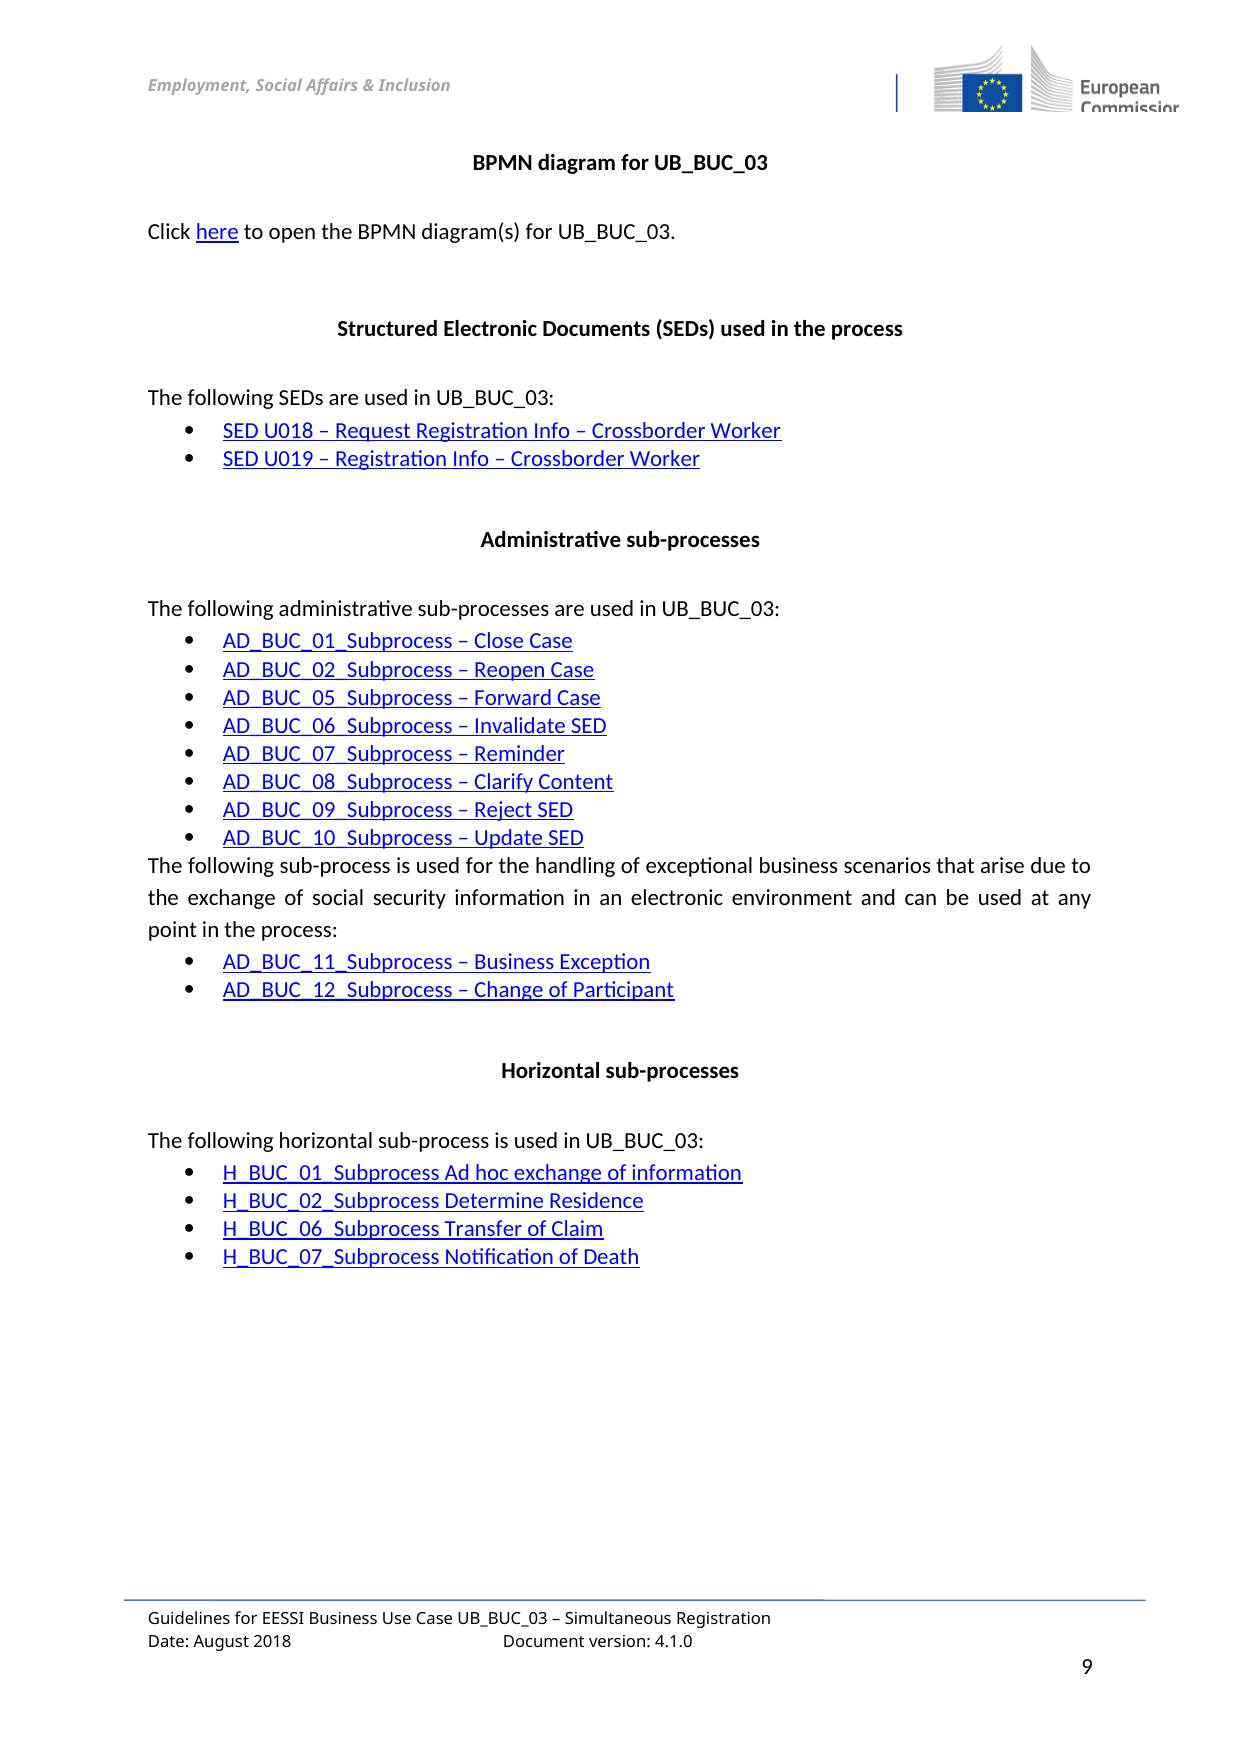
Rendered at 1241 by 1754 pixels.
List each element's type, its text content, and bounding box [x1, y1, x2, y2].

list H_BUC_07_Subprocess Notification of Death [185, 1242, 1093, 1270]
list SED U018 – Request Registration Info – Crossborder Worker [185, 416, 1093, 444]
text The following horizontal sub-process is used in UB_BUC_03: [148, 1126, 1093, 1154]
list AD_BUC_07_Subprocess – Reminder [185, 739, 1093, 767]
text Click here to open the BPMN diagram(s) for UB_BUC_03. [148, 217, 1093, 245]
subtitle Structured Electronic Documents (SEDs) used in the process [148, 314, 1093, 342]
subtitle Administrative sub-processes [148, 525, 1093, 553]
subtitle Horizontal sub-processes [148, 1056, 1093, 1084]
list SED U019 – Registration Info – Crossborder Worker [185, 444, 1093, 472]
list H_BUC_06_Subprocess Transfer of Claim [185, 1214, 1093, 1242]
list AD_BUC_01_Subprocess – Close Case [185, 627, 1093, 655]
text The following sub-process is used for the handling of exceptional business scenarios that arise due to the exchange of social security information in an electronic environment and can be used at any point in the process: [148, 851, 1093, 943]
list AD_BUC_09_Subprocess – Reject SED [185, 795, 1093, 823]
text The following SEDs are used in UB_BUC_03: [148, 383, 1093, 412]
list AD_BUC_12_Subprocess – Change of Participant [185, 975, 1093, 1003]
list AD_BUC_05_Subprocess – Forward Case [185, 683, 1093, 711]
text The following administrative sub-processes are used in UB_BUC_03: [148, 594, 1093, 622]
subtitle BPMN diagram for UB_BUC_03 [148, 148, 1093, 176]
picture [894, 45, 1178, 111]
list H_BUC_02_Subprocess Determine Residence [185, 1186, 1093, 1214]
list H_BUC_01_Subprocess Ad hoc exchange of information [185, 1158, 1093, 1186]
list AD_BUC_08_Subprocess – Clarify Content [185, 767, 1093, 795]
list AD_BUC_06_Subprocess – Invalidate SED [185, 711, 1093, 739]
list AD_BUC_02_Subprocess – Reopen Case [185, 655, 1093, 683]
list AD_BUC_11_Subprocess – Business Exception [185, 947, 1093, 975]
list AD_BUC_10_Subprocess – Update SED [185, 823, 1093, 851]
